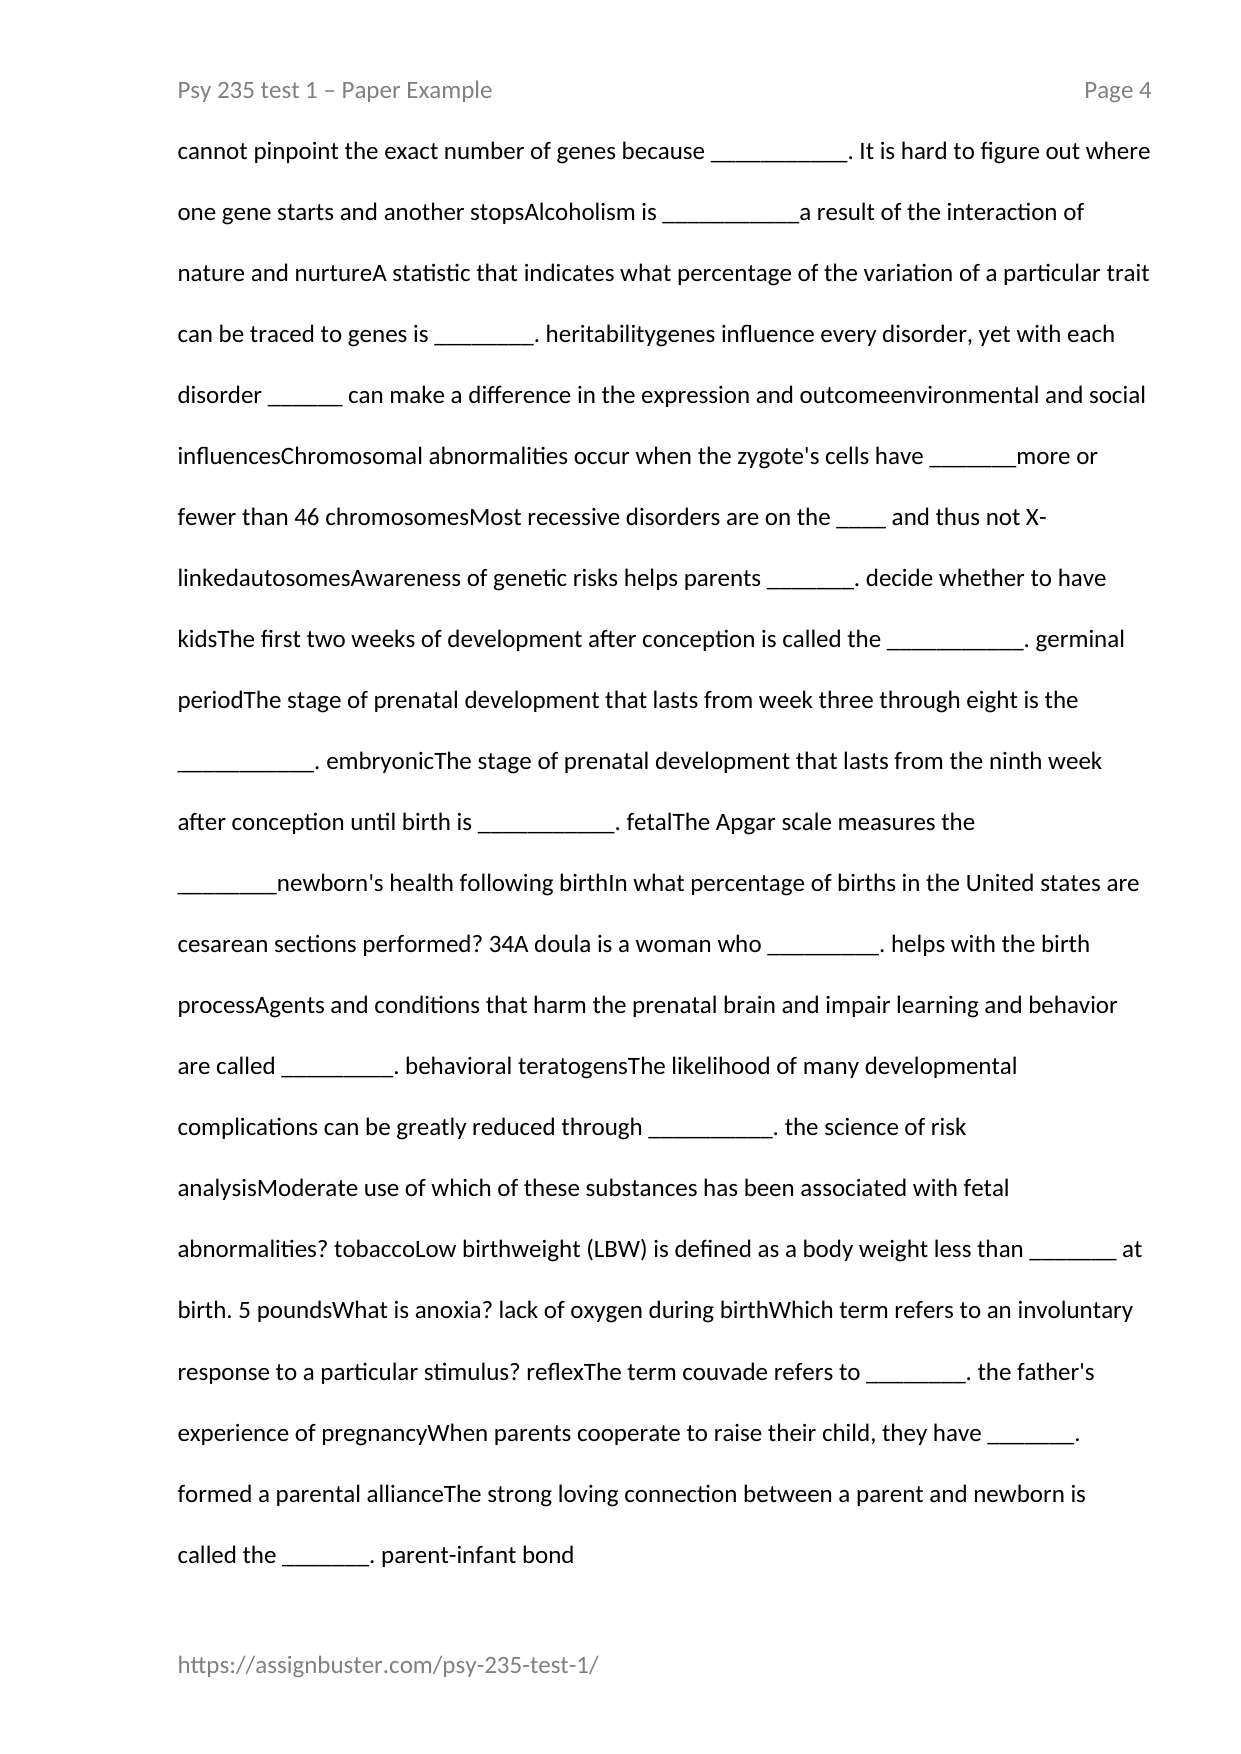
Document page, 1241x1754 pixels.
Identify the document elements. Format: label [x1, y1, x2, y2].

text [177, 135, 1152, 1569]
